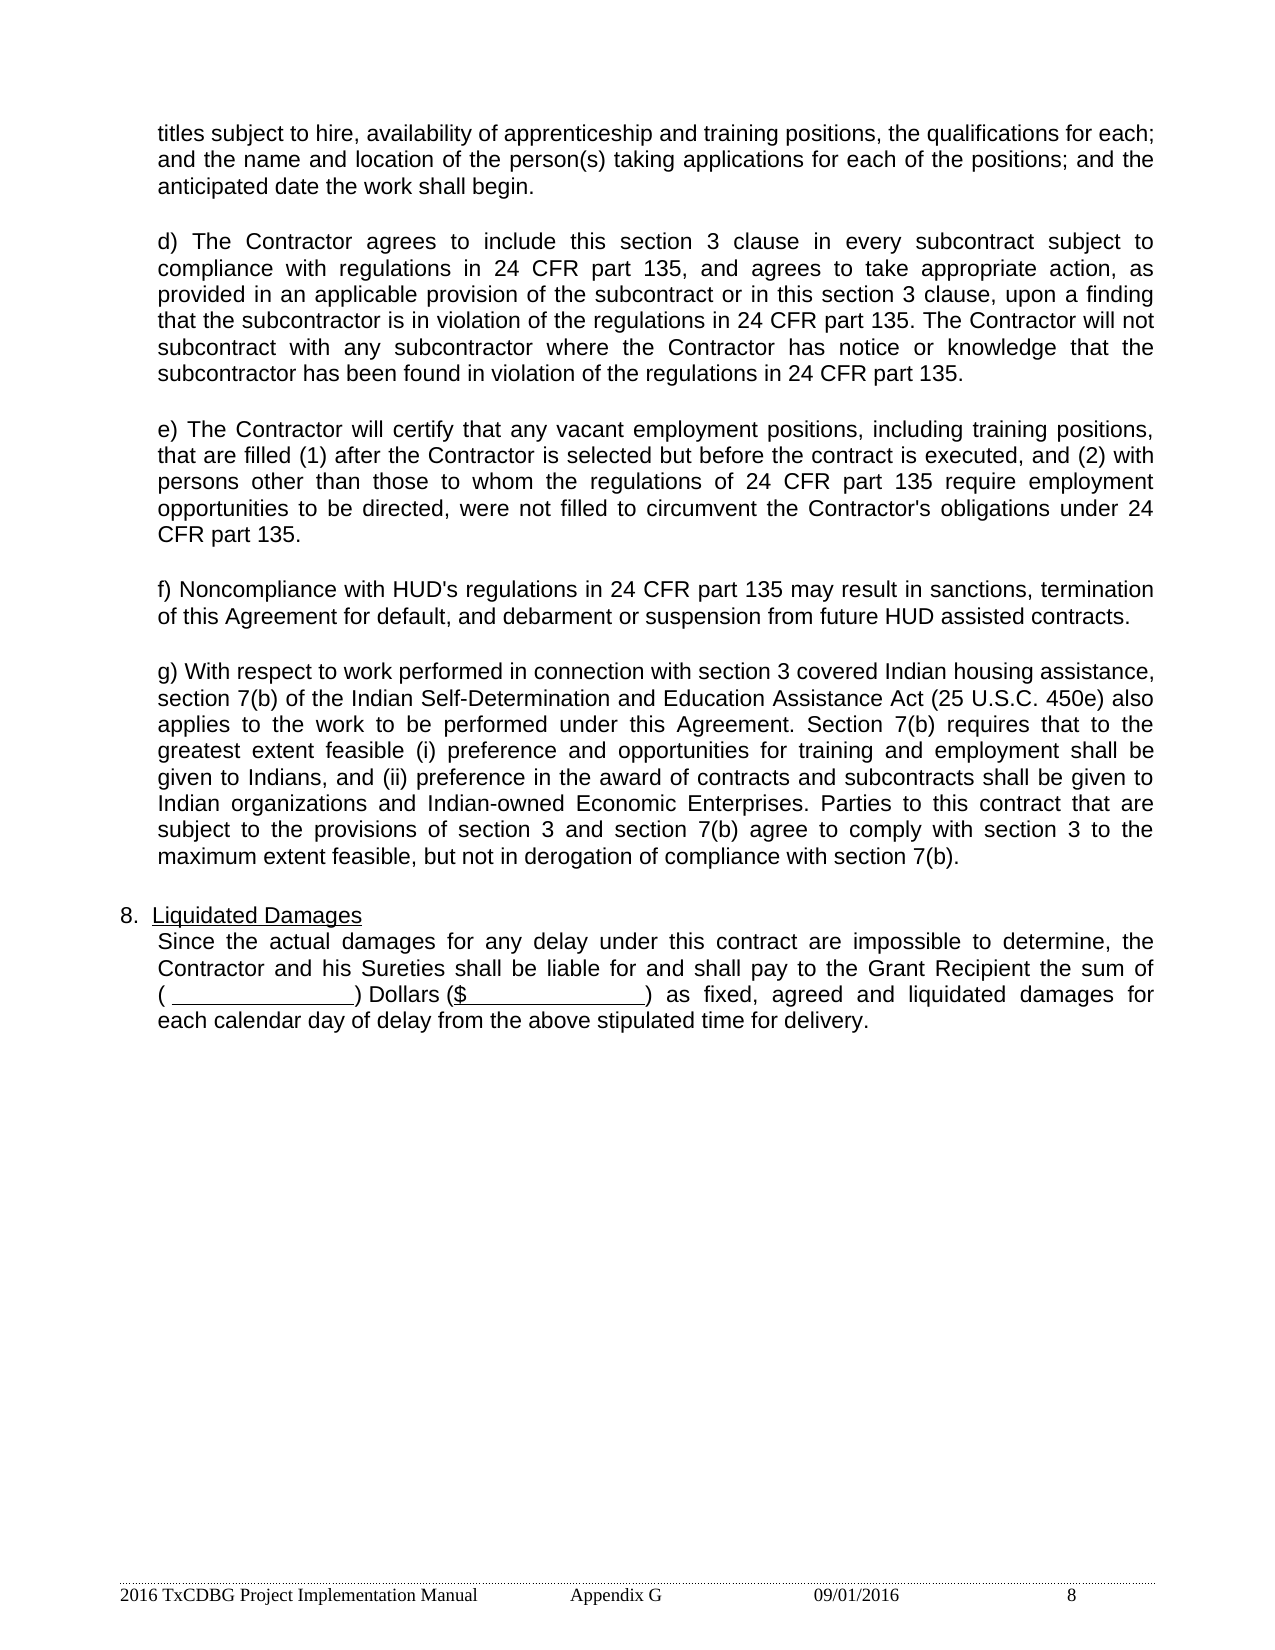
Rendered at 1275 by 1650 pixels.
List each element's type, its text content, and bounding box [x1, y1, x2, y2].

text f) Noncompliance with HUD's regulations in 24 CFR part 135 may result in sanctions, termination of this Agreement for default, and debarment or suspension from future HUD assisted contracts. [157, 576, 1155, 629]
text e) The Contractor will certify that any vacant employment positions, including training positions, that are filled (1) after the Contractor is selected but before the contract is executed, and (2) with persons other than those to whom the regulations of 24 CFR part 135 require employment opportunities to be directed, were not filled to circumvent the Contractor's obligations under 24 CFR part 135. [157, 416, 1155, 547]
text 8. Liquidated Damages [120, 902, 1155, 928]
text Since the actual damages for any delay under this contract are impossible to determine, the Contractor and his Sureties shall be liable for and shall pay to the Grant Recipient the sum of ( ) Dollars ($ ) as fixed, agreed and liquidated damages for each calendar day of delay from the above stipulated time for delivery. [157, 928, 1155, 1033]
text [157, 120, 1155, 199]
text d) The Contractor agrees to include this section 3 clause in every subcontract subject to compliance with regulations in 24 CFR part 135, and agrees to take appropriate action, as provided in an applicable provision of the subcontract or in this section 3 clause, upon a finding that the subcontractor is in violation of the regulations in 24 CFR part 135. The Contractor will not subcontract with any subcontractor where the Contractor has notice or knowledge that the subcontractor has been found in violation of the regulations in 24 CFR part 135. [157, 228, 1155, 386]
text g) With respect to work performed in connection with section 3 covered Indian housing assistance, section 7(b) of the Indian Self-Determination and Education Assistance Act (25 U.S.C. 450e) also applies to the work to be performed under this Agreement. Section 7(b) requires that to the greatest extent feasible (i) preference and opportunities for training and employment shall be given to Indians, and (ii) preference in the award of contracts and subcontracts shall be given to Indian organizations and Indian-owned Economic Enterprises. Parties to this contract that are subject to the provisions of section 3 and section 7(b) agree to comply with section 3 to the maximum extent feasible, but not in derogation of compliance with section 7(b). [82, 658, 1155, 869]
